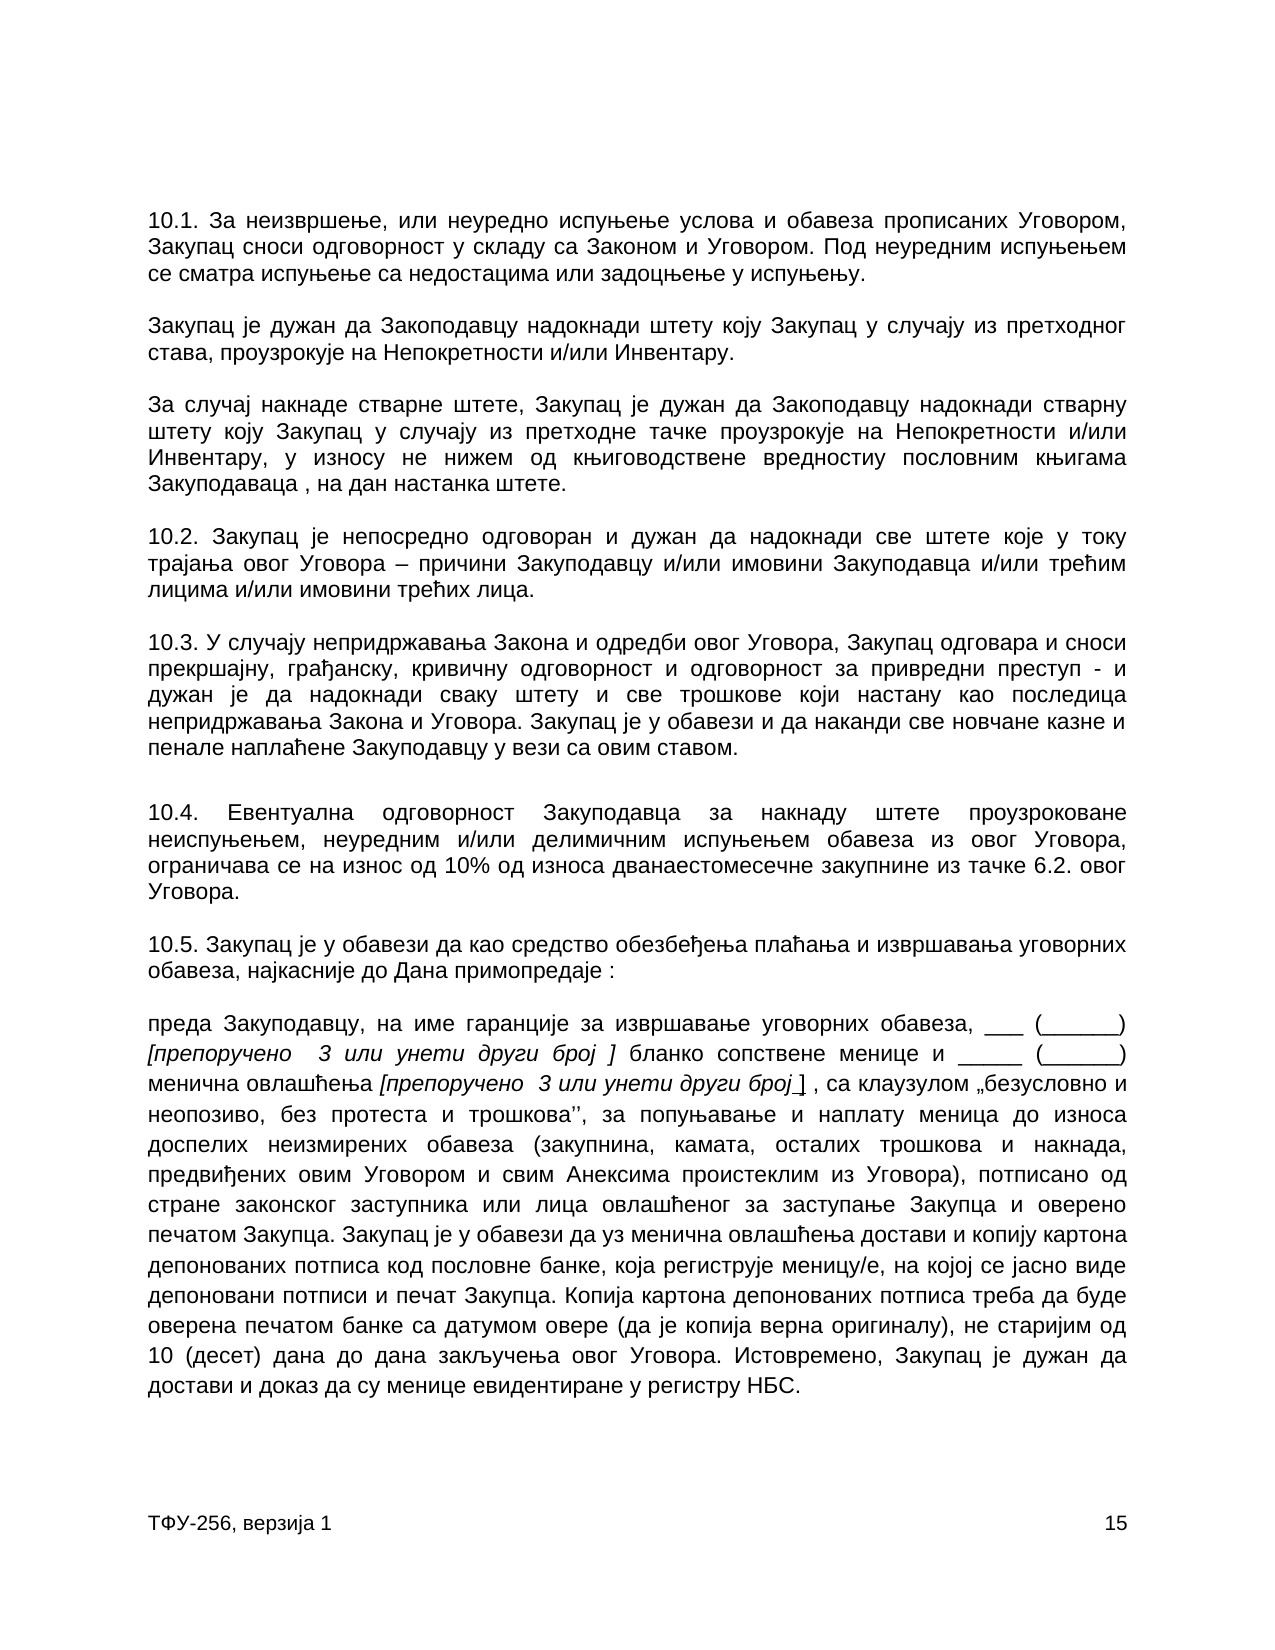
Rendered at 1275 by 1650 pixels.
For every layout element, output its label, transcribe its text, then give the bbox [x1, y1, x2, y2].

text преда Закуподавцу, на име гаранције за извршавање уговорних обавеза, ___ (______) [препоручено 3 или унети други број ] бланко сопствене менице и _____ (______) менична овлашћења [препоручено 3 или унети други број ] , са клаузулом „безусловно и неопозиво, без протеста и трошкова’’, за попуњавање и наплату меница до износа доспелих неизмирених обавеза (закупнина, камата, осталих трошкова и накнада, предвиђених овим Уговором и свим Анексима проистеклим из Уговора), потписано од стране законског заступника или лица овлашћеног за заступање Закупца и оверено печатом Закупца. Закупац је у обавези да уз менична овлашћења достави и копију картона депонованих потписа код пословне банке, која региструје меницу/е, на којој се јасно виде депоновани потписи и печат Закупца. Копија картона депонованих потписа треба да буде оверена печатом банке са датумом овере (да је копија верна оригиналу), не старијим од 10 (десет) дана до дана закључења овог Уговора. Истовремено, Закупац је дужан да достави и доказ да су менице евидентиране у регистру НБС. [148, 1010, 1127, 1399]
text Закупац је дужан да Закоподавцу надокнади штету коју Закупац у случају из претходног става, проузрокује на Непокретности и/или Инвентару. [148, 312, 1127, 365]
text 10.1. За неизвршење, или неуредно испуњење услова и обавеза прописаних Уговором, Закупац сноси одговорност у складу са Законом и Уговором. Под неуредним испуњењем се сматра испуњење са недостацима или задоцњење у испуњењу. [148, 207, 1127, 286]
text 10.3. У случају непридржавања Закона и одредби овог Уговора, Закупац одговара и сноси прекршајну, грађанску, кривичну одговорност и одговорност за привредни преступ - и дужан је да надокнади сваку штету и све трошкове који настану као последица непридржавања Закона и Уговора. Закупац је у обавези и да наканди све новчане казне и пенале наплаћене Закуподавцу у вези са овим ставом. [148, 628, 1127, 760]
text 10.2. Закупац је непосредно одговоран и дужан да надокнади све штете које у току трајања овог Уговора – причини Закуподавцу и/или имовини Закуподавца и/или трећим лицима и/или имовини трећих лица. [148, 523, 1127, 602]
text 10.4. Евентуална одговорност Закуподавца за накнаду штете проузроковане неиспуњењем, неуредним и/или делимичним испуњењем обавеза из овог Уговора, ограничава се на износ од 10% од износа дванаестомесечне закупнине из тачке 6.2. овог Уговора. [148, 799, 1127, 904]
text 10.5. Закупац је у обавези да као средство обезбеђења плаћања и извршавања уговорних обавеза, најкасније до Дана примопредаје : [148, 931, 1127, 984]
text За случај накнаде стварне штете, Закупац је дужан да Закоподавцу надокнади стварну штету коју Закупац у случају из претходне тачке проузрокује на Непокретности и/или Инвентару, у износу не нижем од књиговодствене вредностиу пословним књигама Закуподаваца , на дан настанка штете. [148, 391, 1127, 497]
